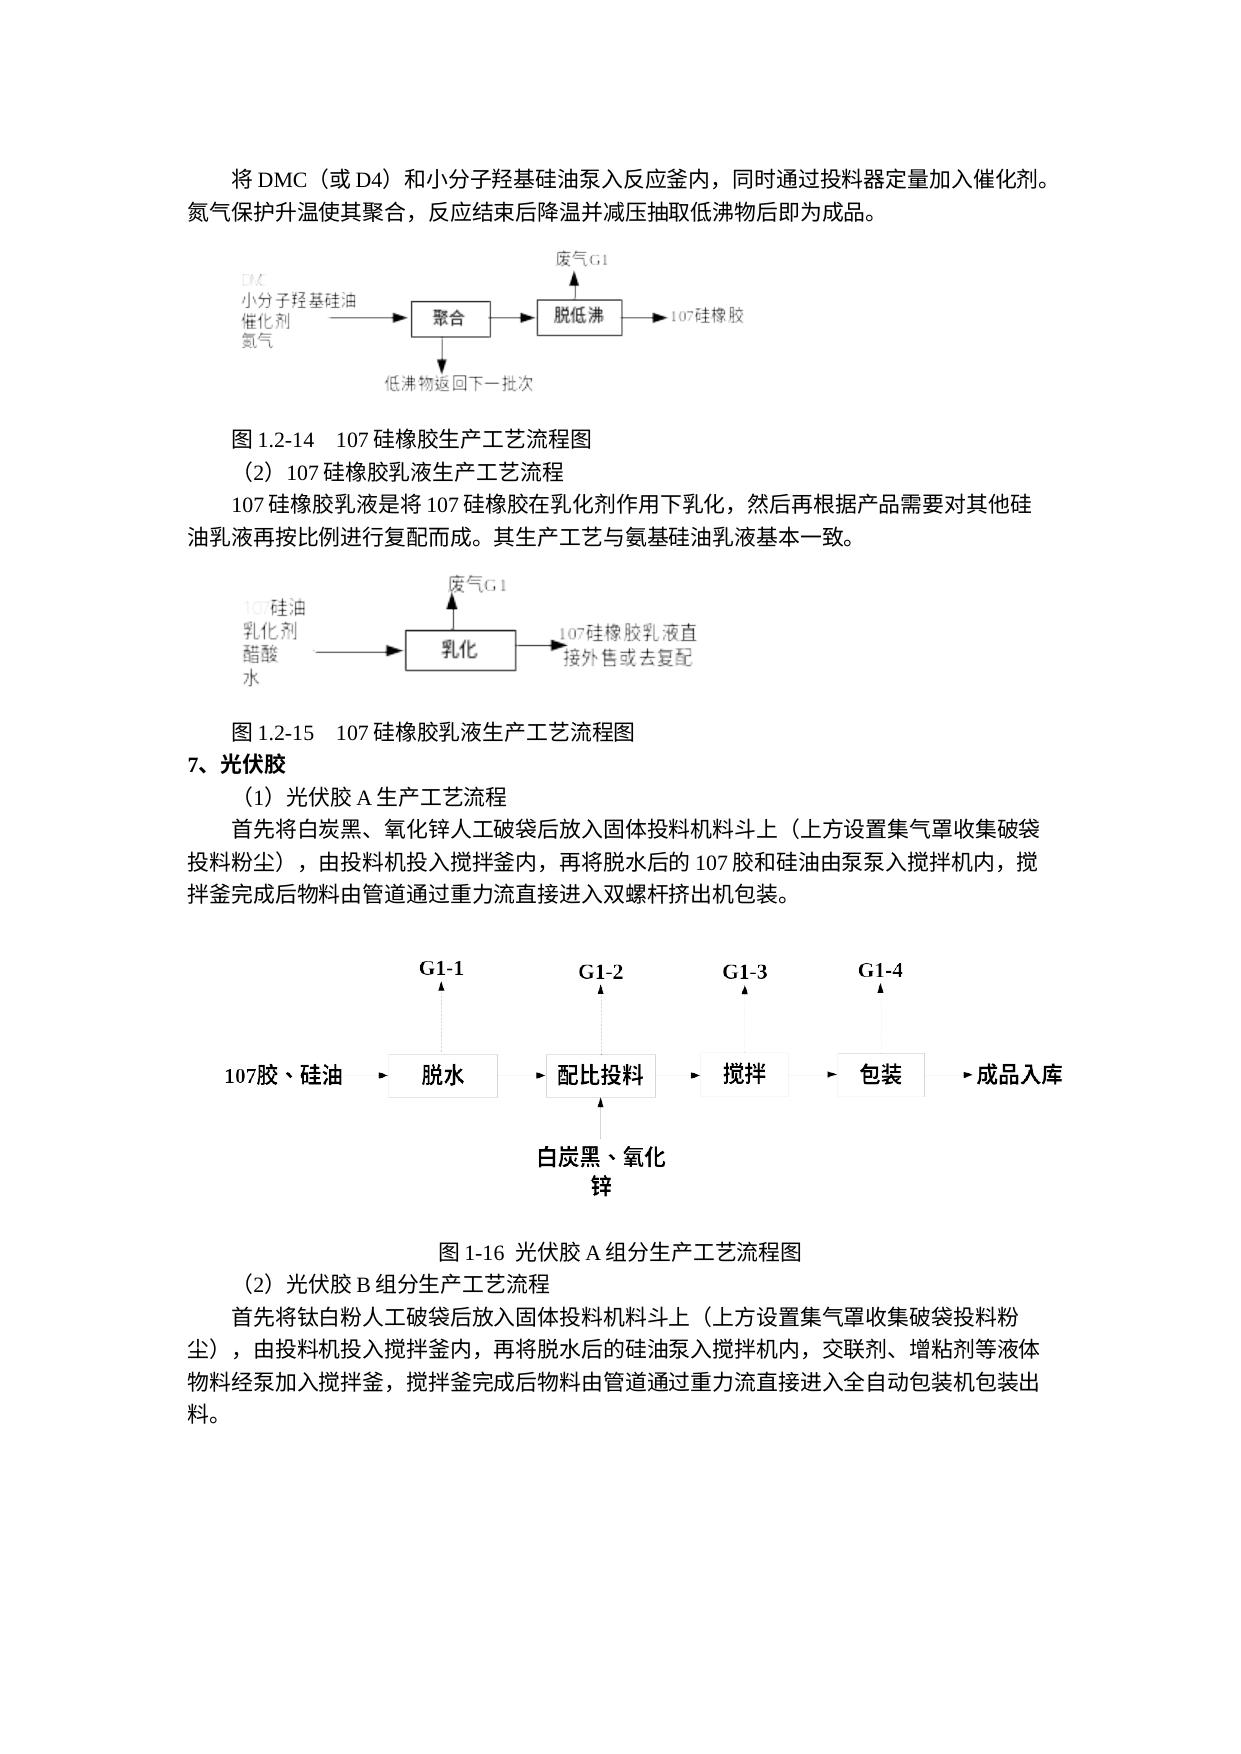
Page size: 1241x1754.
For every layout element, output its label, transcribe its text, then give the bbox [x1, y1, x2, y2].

text （2）光伏胶B组分生产工艺流程 [187, 1267, 1053, 1299]
text 首先将白炭黑、氧化锌人工破袋后放入固体投料机料斗上（上方设置集气罩收集破袋投料粉尘），由投料机投入搅拌釜内，再将脱水后的107胶和硅油由泵泵入搅拌机内，搅拌釜完成后物料由管道通过重力流直接进入双螺杆挤出机包装。 [187, 812, 1053, 909]
text （2）107硅橡胶乳液生产工艺流程 [187, 454, 1053, 487]
text 首先将钛白粉人工破袋后放入固体投料机料斗上（上方设置集气罩收集破袋投料粉尘），由投料机投入搅拌釜内，再将脱水后的硅油泵入搅拌机内，交联剂、增粘剂等液体物料经泵加入搅拌釜，搅拌釜完成后物料由管道通过重力流直接进入全自动包装机包装出料。 [187, 1299, 1053, 1429]
text （1）光伏胶A生产工艺流程 [187, 779, 1053, 812]
text 图1-16 光伏胶A组分生产工艺流程图 [187, 909, 1053, 1267]
text 图1.2-15 107硅橡胶乳液生产工艺流程图 [187, 714, 1053, 747]
text 107硅橡胶乳液是将107硅橡胶在乳化剂作用下乳化，然后再根据产品需要对其他硅油乳液再按比例进行复配而成。其生产工艺与氨基硅油乳液基本一致。 [187, 487, 1053, 552]
text 将DMC（或D4）和小分子羟基硅油泵入反应釜内，同时通过投料器定量加入催化剂。氮气保护升温使其聚合，反应结束后降温并减压抽取低沸物后即为成品。 [187, 162, 1053, 227]
text 7、光伏胶 [187, 747, 1053, 779]
text 图1.2-14 107硅橡胶生产工艺流程图 [187, 422, 1053, 454]
